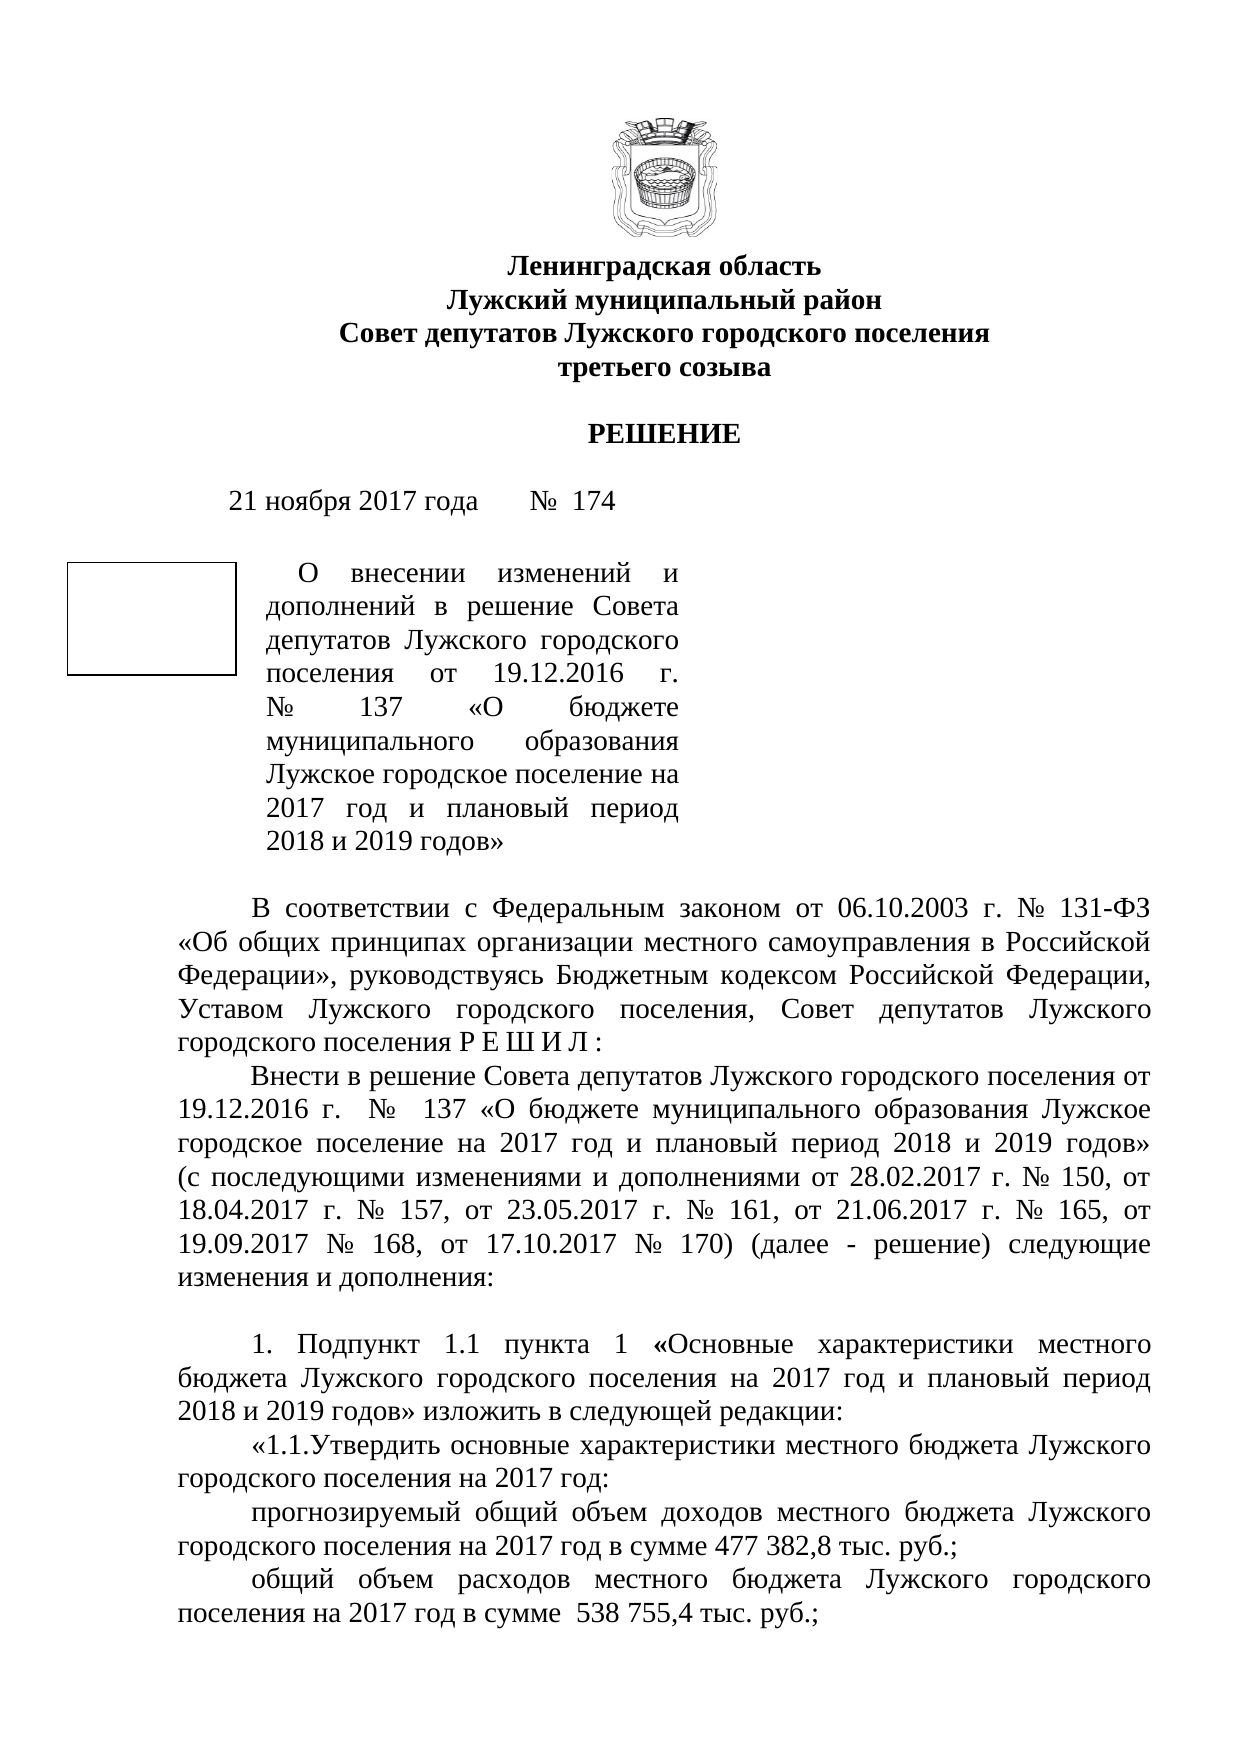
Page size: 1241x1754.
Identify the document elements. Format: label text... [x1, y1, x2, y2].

text Ленинградская область [177, 248, 1152, 282]
picture [611, 118, 718, 237]
text В соответствии с Федеральным законом от 06.10.2003 г. № 131-ФЗ «Об общих принципах организации местного самоуправления в Российской Федерации», руководствуясь Бюджетным кодексом Российской Федерации, Уставом Лужского городского поселения, Совет депутатов Лужского городского поселения РЕШИЛ: [177, 890, 1152, 1058]
text 1. Подпункт 1.1 пункта 1 «Основные характеристики местного бюджета Лужского городского поселения на 2017 год и плановый период 2018 и 2019 годов» изложить в следующей редакции: [177, 1326, 1152, 1427]
text третьего созыва [177, 349, 1152, 382]
text О внесении изменений и дополнений в решение Совета депутатов Лужского городского поселения от 19.12.2016 г. № 137 «О бюджете муниципального образования Лужское городское поселение на 2017 год и плановый период 2018 и 2019 годов» [266, 555, 679, 857]
text 21 ноября 2017 года № 174 [177, 483, 1152, 517]
text РЕШЕНИЕ [177, 416, 1152, 449]
text Лужский муниципальный район [177, 282, 1152, 315]
text Внести в решение Совета депутатов Лужского городского поселения от 19.12.2016 г. № 137 «О бюджете муниципального образования Лужское городское поселение на 2017 год и плановый период 2018 и 2019 годов» (с последующими изменениями и дополнениями от 28.02.2017 г. № 150, от 18.04.2017 г. № 157, от 23.05.2017 г. № 161, от 21.06.2017 г. № 165, от 19.09.2017 № 168, от 17.10.2017 № 170) (далее - решение) следующие изменения и дополнения: [177, 1058, 1152, 1293]
text «1.1.Утвердить основные характеристики местного бюджета Лужского городского поселения на 2017 год: [177, 1427, 1152, 1494]
text прогнозируемый общий объем доходов местного бюджета Лужского городского поселения на 2017 год в сумме 477 382,8 тыс. руб.; [177, 1494, 1152, 1561]
text общий объем расходов местного бюджета Лужского городского поселения на 2017 год в сумме 538 755,4 тыс. руб.; [177, 1561, 1152, 1628]
text Совет депутатов Лужского городского поселения [177, 315, 1152, 349]
